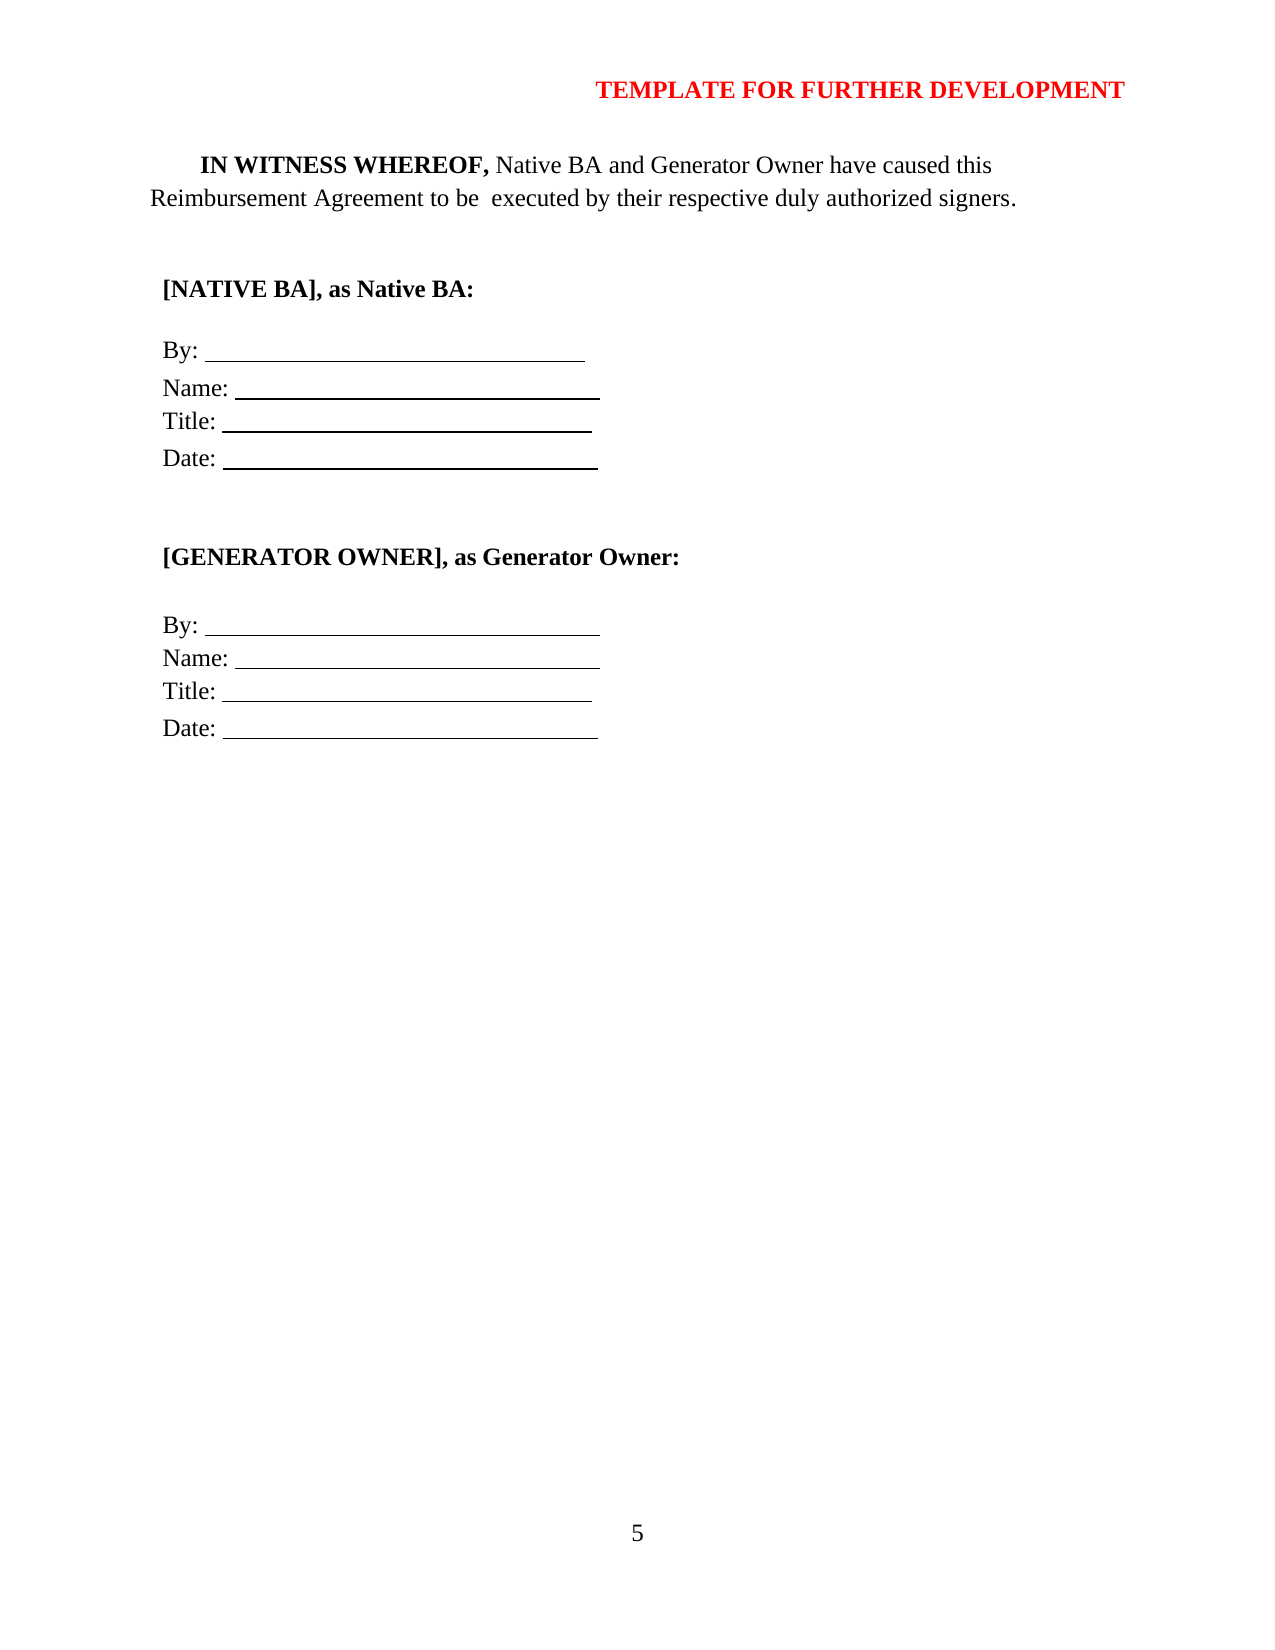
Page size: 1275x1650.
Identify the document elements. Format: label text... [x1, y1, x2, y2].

text IN WITNESS WHEREOF, Native BA and Generator Owner have caused this Reimbursement Agreement to be executed by their respective duly authorized signers. [150, 150, 1100, 211]
text [NATIVE BA], as Native BA: [162, 274, 1125, 303]
text Title: [162, 406, 578, 435]
text By: [162, 610, 1125, 638]
text [GENERATOR OWNER], as Generator Owner: [162, 542, 1125, 571]
text Date: [162, 443, 578, 472]
text Date: [162, 713, 578, 742]
text Name: [162, 373, 1125, 402]
text Name: [162, 643, 1125, 672]
text By: [162, 336, 568, 364]
text Title: [162, 676, 578, 705]
